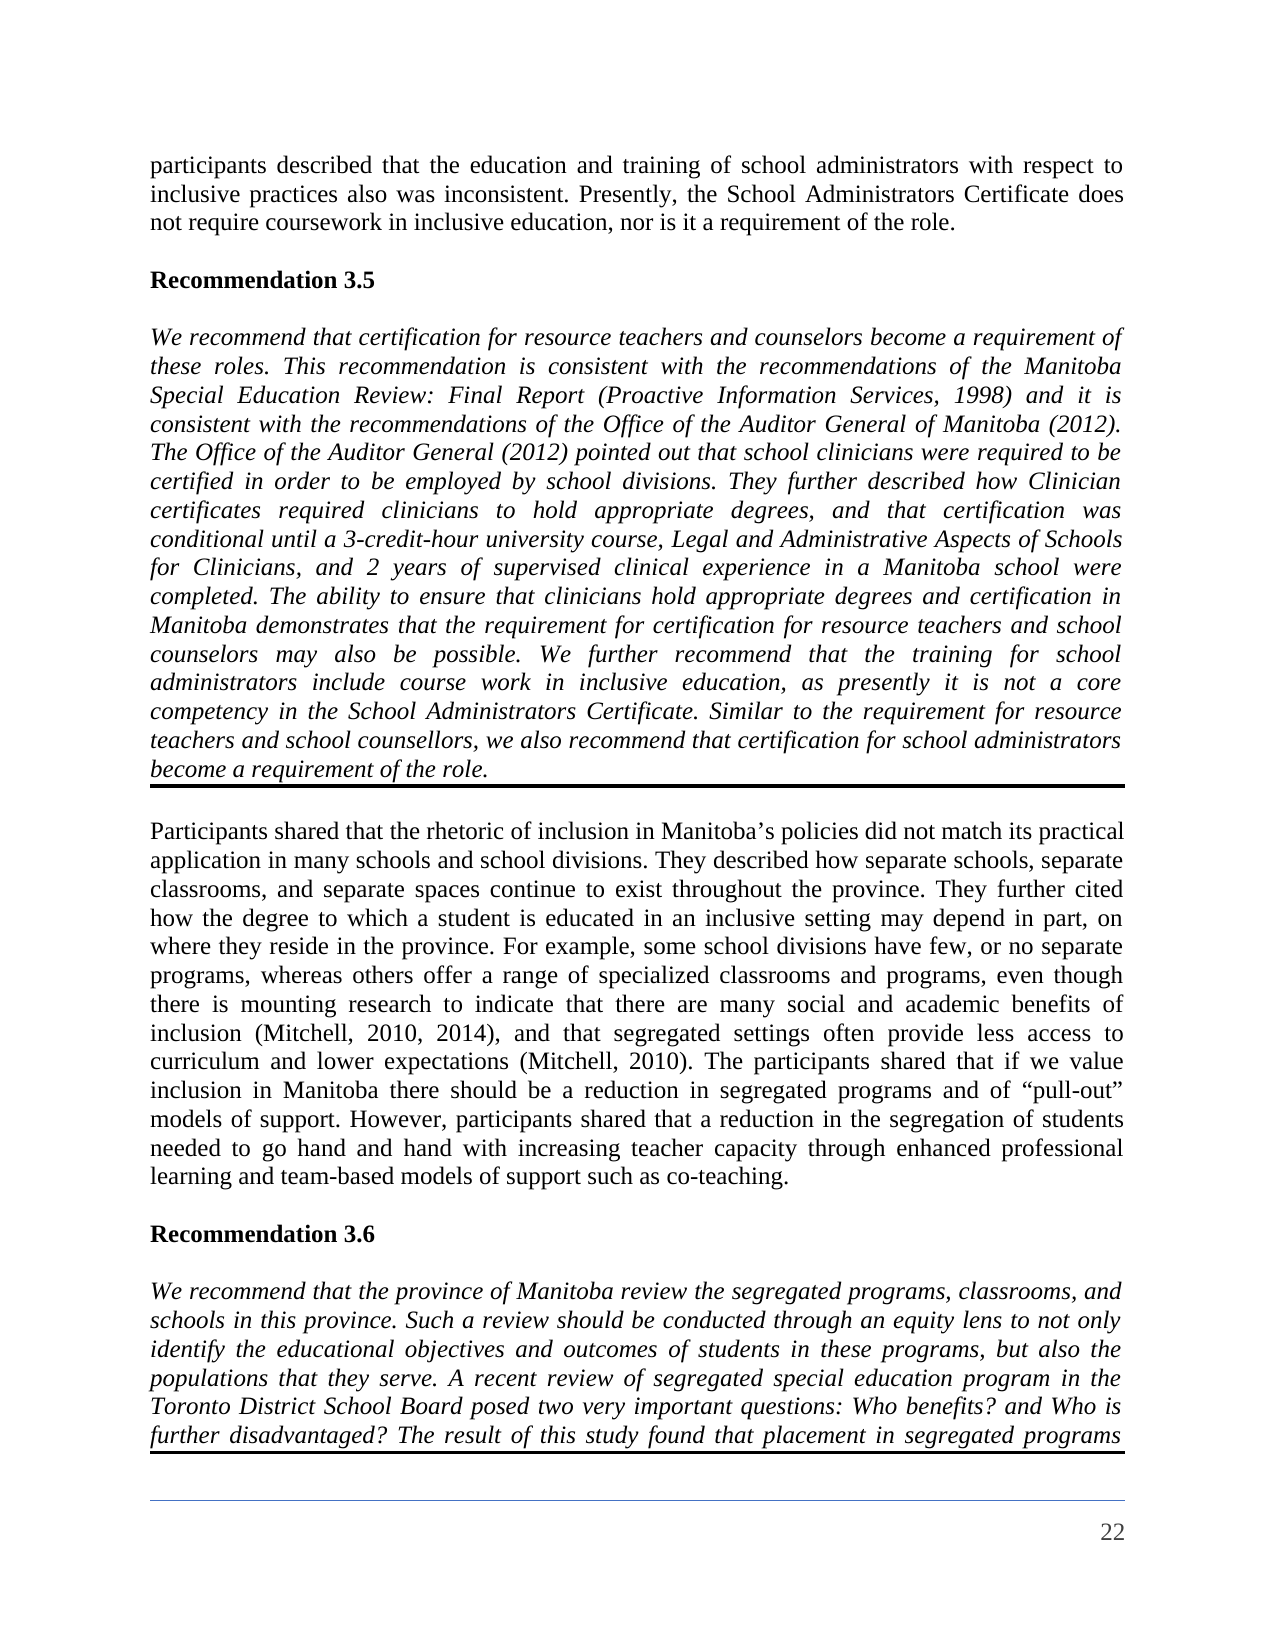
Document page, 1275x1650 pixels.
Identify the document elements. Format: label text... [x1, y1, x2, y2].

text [150, 150, 1125, 236]
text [150, 1276, 1125, 1451]
text Recommendation 3.6 [150, 1219, 1125, 1248]
text Recommendation 3.5 [150, 265, 1125, 294]
text Participants shared that the rhetoric of inclusion in Manitoba’s policies did not match its practical application in many schools and school divisions. They described how separate schools, separate classrooms, and separate spaces continue to exist throughout the province. They further cited how the degree to which a student is educated in an inclusive setting may depend in part, on where they reside in the province. For example, some school divisions have few, or no separate programs, whereas others offer a range of specialized classrooms and programs, even though there is mounting research to indicate that there are many social and academic benefits of inclusion (Mitchell, 2010, 2014), and that segregated settings often provide less access to curriculum and lower expectations (Mitchell, 2010). The participants shared that if we value inclusion in Manitoba there should be a reduction in segregated programs and of “pull-out” models of support. However, participants shared that a reduction in the segregation of students needed to go hand and hand with increasing teacher capacity through enhanced professional learning and team-based models of support such as co-teaching. [150, 816, 1125, 1190]
text We recommend that certification for resource teachers and counselors become a requirement of these roles. This recommendation is consistent with the recommendations of the Manitoba Special Education Review: Final Report (Proactive Information Services, 1998) and it is consistent with the recommendations of the Office of the Auditor General of Manitoba (2012). The Office of the Auditor General (2012) pointed out that school clinicians were required to be certified in order to be employed by school divisions. They further described how Clinician certificates required clinicians to hold appropriate degrees, and that certification was conditional until a 3-credit-hour university course, Legal and Administrative Aspects of Schools for Clinicians, and 2 years of supervised clinical experience in a Manitoba school were completed. The ability to ensure that clinicians hold appropriate degrees and certification in Manitoba demonstrates that the requirement for certification for resource teachers and school counselors may also be possible. We further recommend that the training for school administrators include course work in inclusive education, as presently it is not a core competency in the School Administrators Certificate. Similar to the requirement for resource teachers and school counsellors, we also recommend that certification for school administrators become a requirement of the role. [150, 322, 1125, 784]
